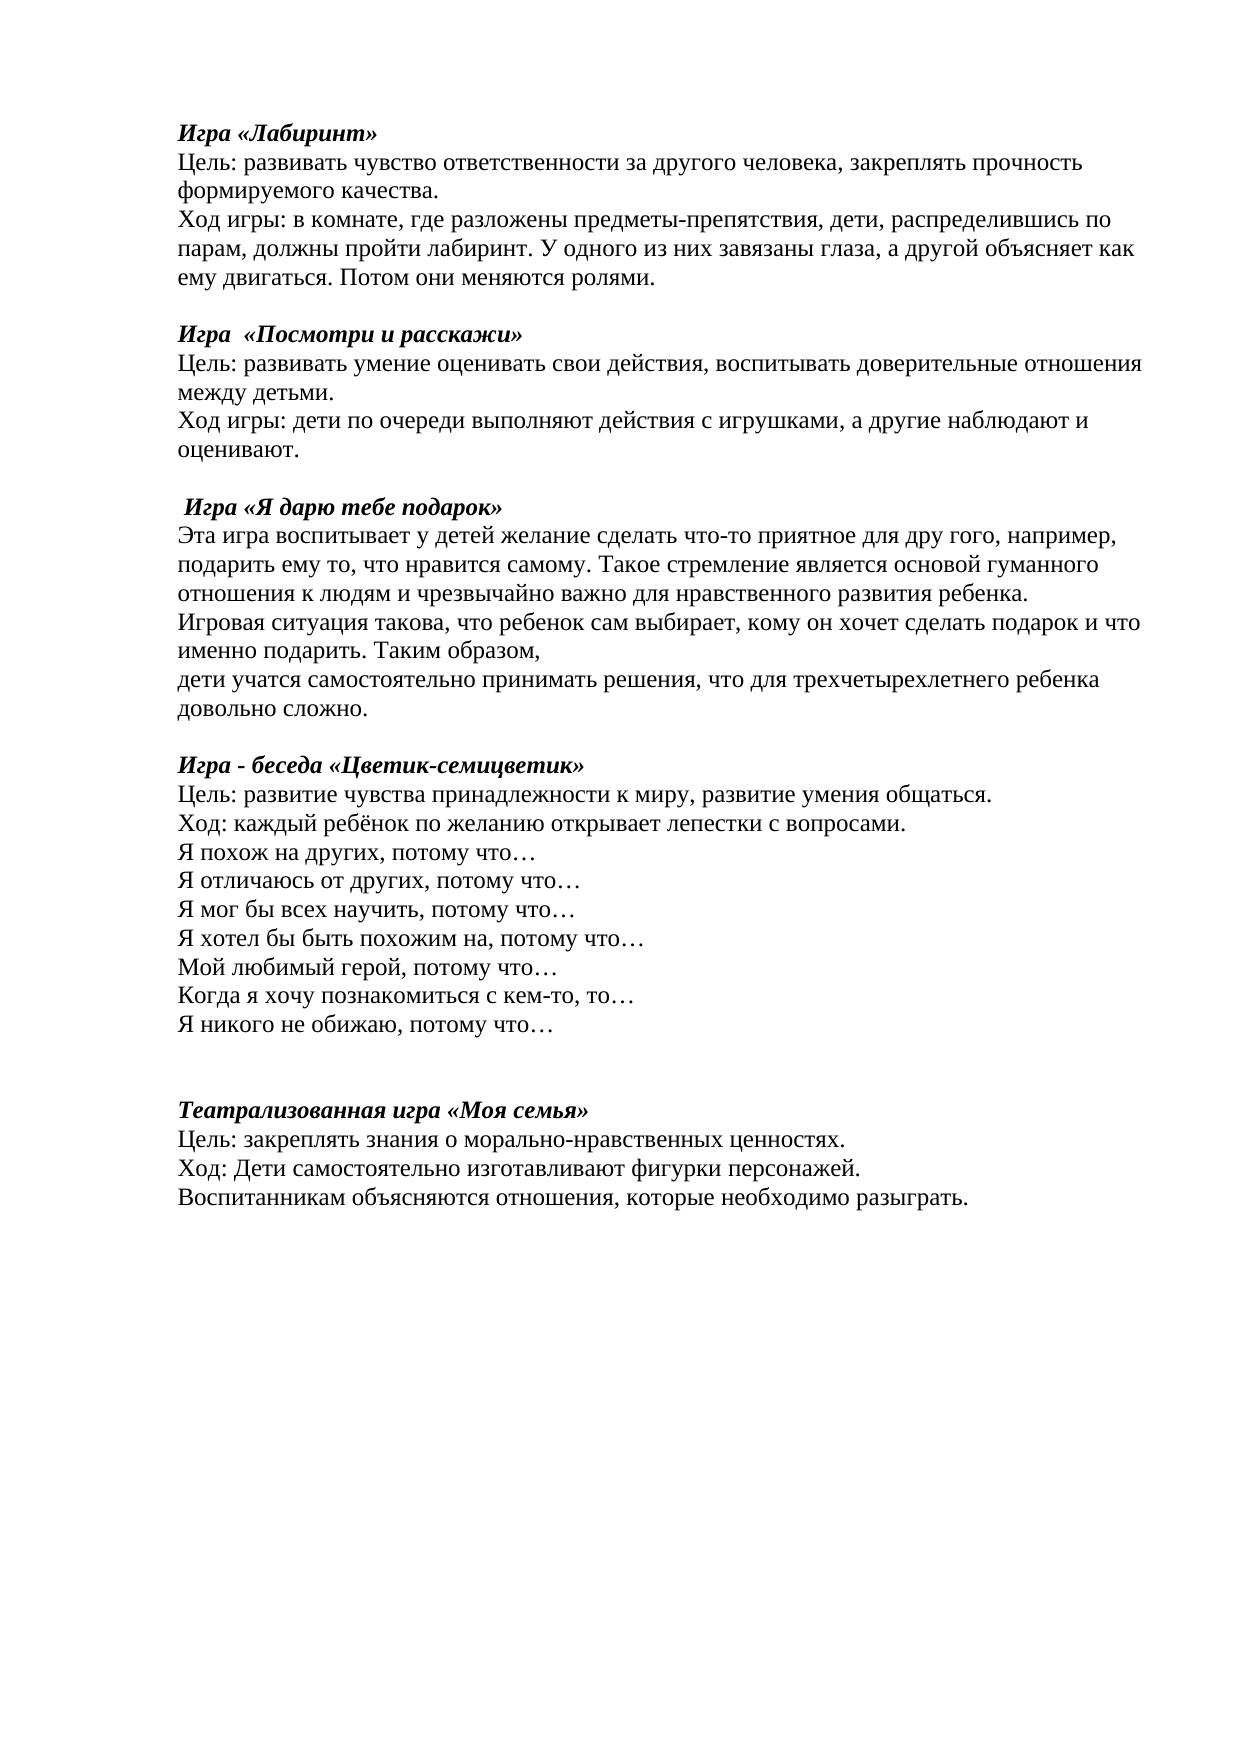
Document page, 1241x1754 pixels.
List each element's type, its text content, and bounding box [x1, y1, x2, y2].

text Театрализованная игра «Моя семья» [177, 1096, 1152, 1124]
text Эта игра воспитывает у детей желание сделать что-то приятное для дру гого, например, подарить ему то, что нравится самому. Такое стремление является основой гуманного отношения к людям и чрезвычайно важно для нравственного развития ребенка. Игровая ситуация такова, что ребенок сам выбирает, кому он хочет сделать подарок и что именно подарить. Таким образом, дети учатся самостоятельно принимать решения, что для трехчетырехлетнего ребенка довольно сложно. [177, 521, 1152, 751]
text Воспитанникам объясняются отношения, которые необходимо разыграть. [177, 1182, 1152, 1211]
text Я никого не обижаю, потому что… [177, 1009, 1152, 1038]
text Ход игры: в комнате, где разложены предметы-препятствия, дети, распределившись по парам, должны пройти лабиринт. У одного из них завязаны глаза, а другой объясняет как ему двигаться. Потом они меняются ролями. [177, 204, 1152, 291]
text Я мог бы всех научить, потому что… [177, 894, 1152, 923]
text Когда я хочу познакомиться с кем-то, то… [177, 981, 1152, 1009]
text Игра «Я дарю тебе подарок» [177, 492, 1152, 521]
text Я хотел бы быть похожим на, потому что… [177, 923, 1152, 952]
text Ход: Дети самостоятельно изготавливают фигурки персонажей. [177, 1153, 1152, 1182]
text Игра «Посмотри и расскажи» [177, 319, 1152, 348]
text Цель: развивать умение оценивать свои действия, воспитывать доверительные отношения между детьми. [177, 348, 1152, 406]
text Я похож на других, потому что… [177, 837, 1152, 866]
text Цель: развивать чувство ответственности за другого человека, закреплять прочность формируемого качества. [177, 147, 1152, 204]
text Игра «Лабиринт» [177, 118, 1152, 147]
text Цель: развитие чувства принадлежности к миру, развитие умения общаться. [177, 779, 1152, 808]
text Я отличаюсь от других, потому что… [177, 866, 1152, 894]
text Игра - беседа «Цветик-семицветик» [177, 751, 1152, 779]
text Цель: закреплять знания о морально-нравственных ценностях. [177, 1124, 1152, 1153]
text Ход: каждый ребёнок по желанию открывает лепестки с вопросами. [177, 808, 1152, 837]
text Ход игры: дети по очереди выполняют действия с игрушками, а другие наблюдают и оценивают. [177, 406, 1152, 463]
text Мой любимый герой, потому что… [177, 952, 1152, 981]
